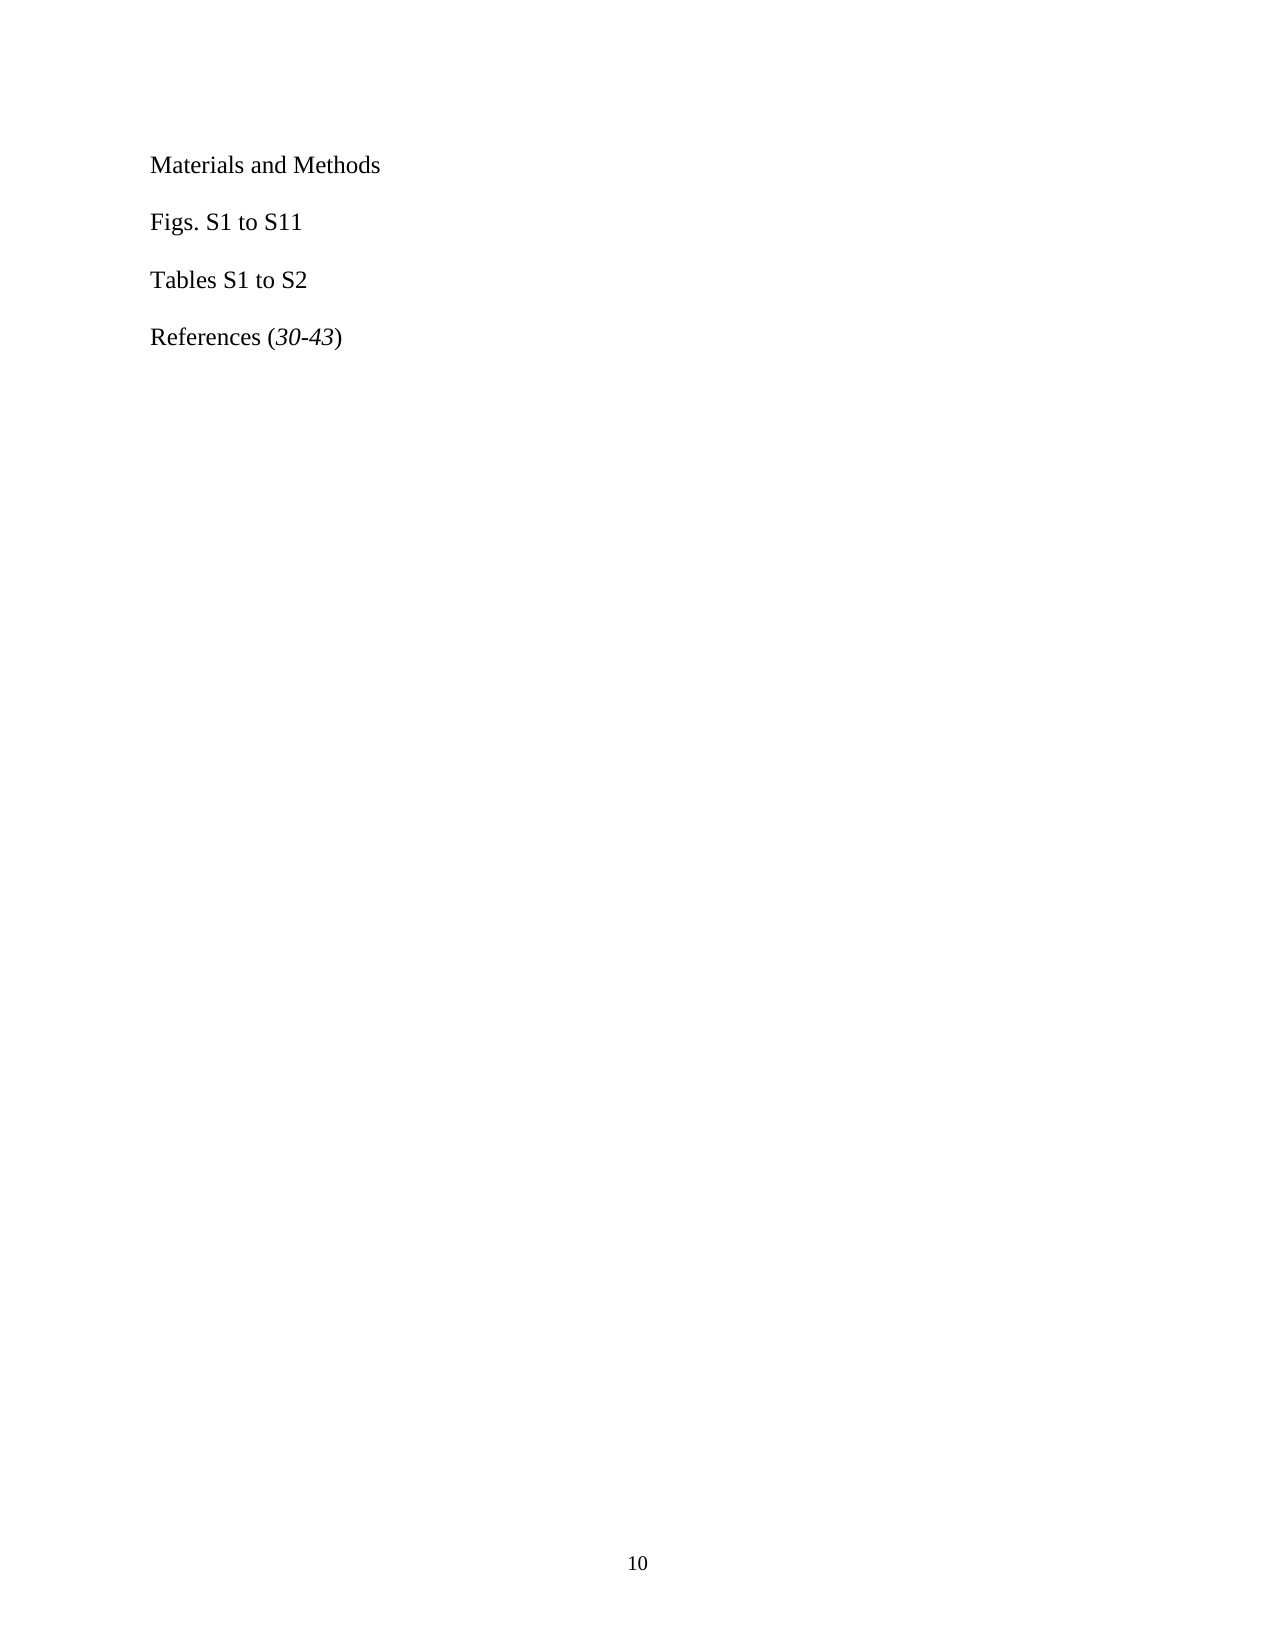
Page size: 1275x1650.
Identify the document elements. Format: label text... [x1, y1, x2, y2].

text References (30-43) [150, 322, 1125, 351]
text Tables S1 to S2 [150, 265, 1125, 294]
text Materials and Methods [150, 150, 1125, 179]
text Figs. S1 to S11 [150, 207, 1125, 236]
